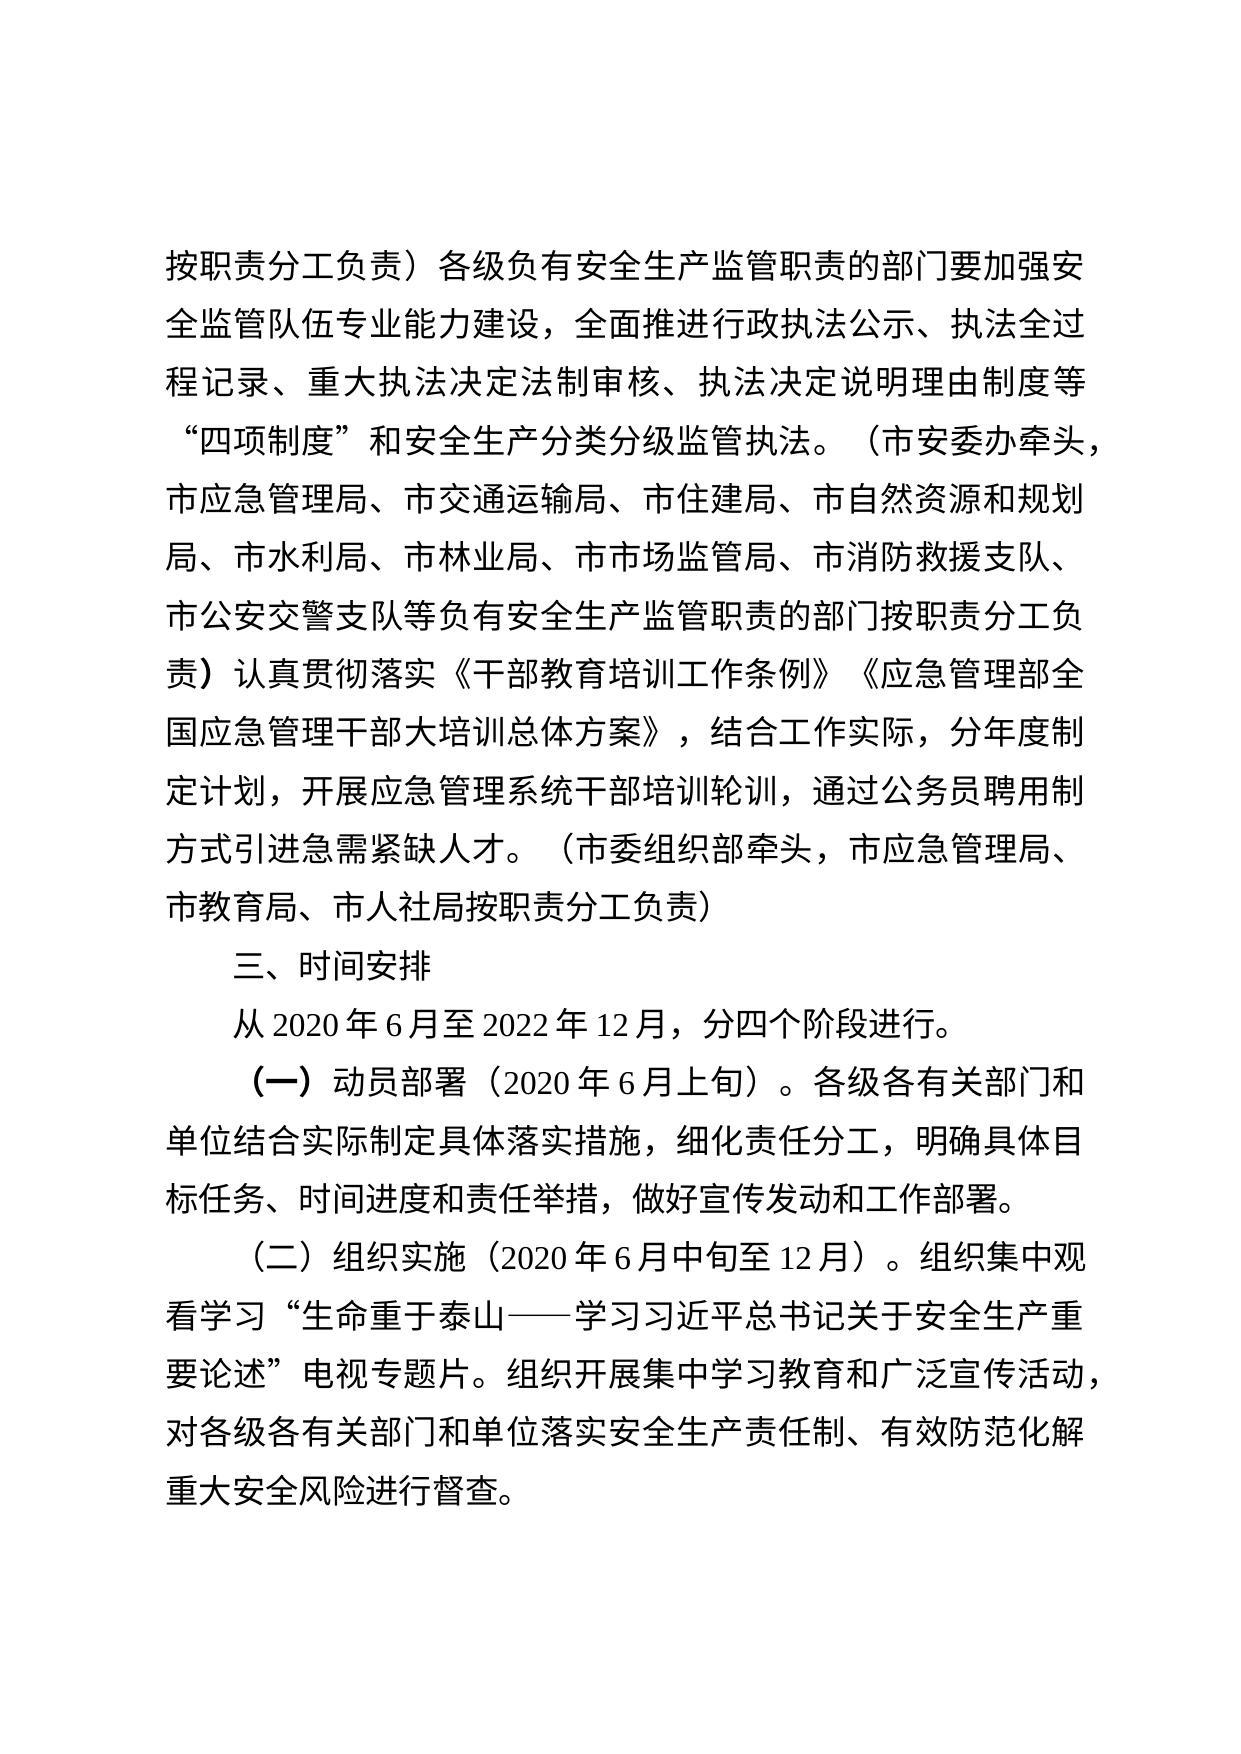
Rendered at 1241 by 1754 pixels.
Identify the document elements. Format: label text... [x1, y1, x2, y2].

text 三、时间安排 [165, 931, 1087, 990]
list 动员部署（2020年6月上旬）。各级各有关部门和单位结合实际制定具体落实措施，细化责任分工，明确具体目标任务、时间进度和责任举措，做好宣传发动和工作部署。 [165, 1048, 1087, 1223]
text （二）组织实施（2020年6月中旬至12月）。组织集中观看学习“生命重于泰山——学习习近平总书记关于安全生产重要论述”电视专题片。组织开展集中学习教育和广泛宣传活动，对各级各有关部门和单位落实安全生产责任制、有效防范化解重大安全风险进行督查。 [165, 1223, 1087, 1515]
text 从2020年6月至2022年12月，分四个阶段进行。 [165, 990, 1087, 1048]
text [165, 231, 1087, 931]
